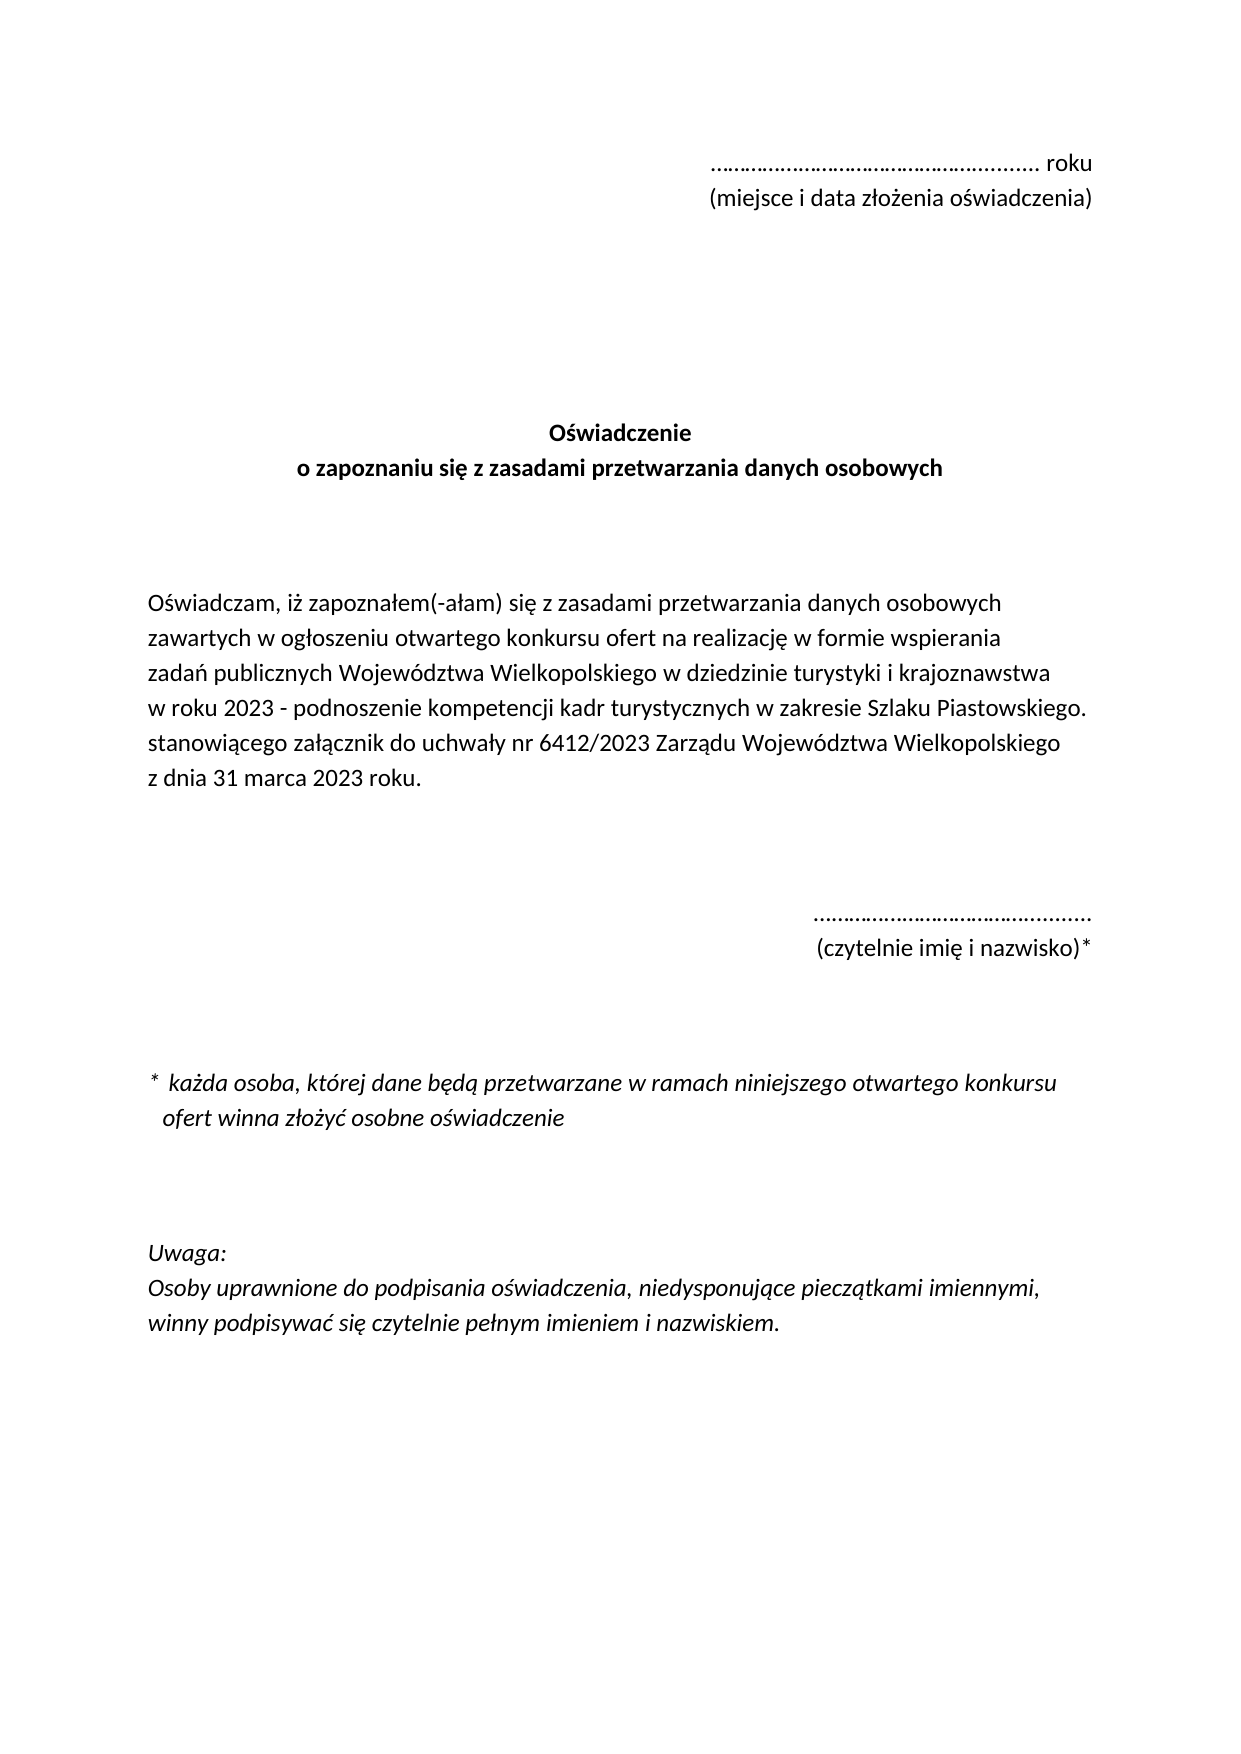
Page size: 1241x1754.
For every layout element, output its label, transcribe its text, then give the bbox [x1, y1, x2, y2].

text Uwaga: [148, 1238, 1093, 1268]
text Oświadczenie [148, 418, 1093, 448]
text (miejsce i data złożenia oświadczenia) [148, 183, 1093, 213]
text o zapoznaniu się z zasadami przetwarzania danych osobowych [148, 453, 1093, 483]
text Oświadczam, iż zapoznałem(-ałam) się z zasadami przetwarzania danych osobowych zawartych w ogłoszeniu otwartego konkursu ofert na realizację w formie wspierania zadań publicznych Województwa Wielkopolskiego w dziedzinie turystyki i krajoznawstwa w roku 2023 - podnoszenie kompetencji kadr turystycznych w zakresie Szlaku Piastowskiego. stanowiącego załącznik do uchwały nr 6412/2023 Zarządu Województwa Wielkopolskiego z dnia 31 marca 2023 roku. [148, 588, 1093, 793]
text ...………...…………………........... [148, 898, 1093, 928]
text …………...…………………………........... roku [148, 148, 1093, 178]
text * każda osoba, której dane będą przetwarzane w ramach niniejszego otwartego konkursu ofert winna złożyć osobne oświadczenie [148, 1068, 1093, 1133]
text (czytelnie imię i nazwisko)* [148, 933, 1093, 963]
text Osoby uprawnione do podpisania oświadczenia, niedysponujące pieczątkami imiennymi, winny podpisywać się czytelnie pełnym imieniem i nazwiskiem. [148, 1273, 1093, 1338]
